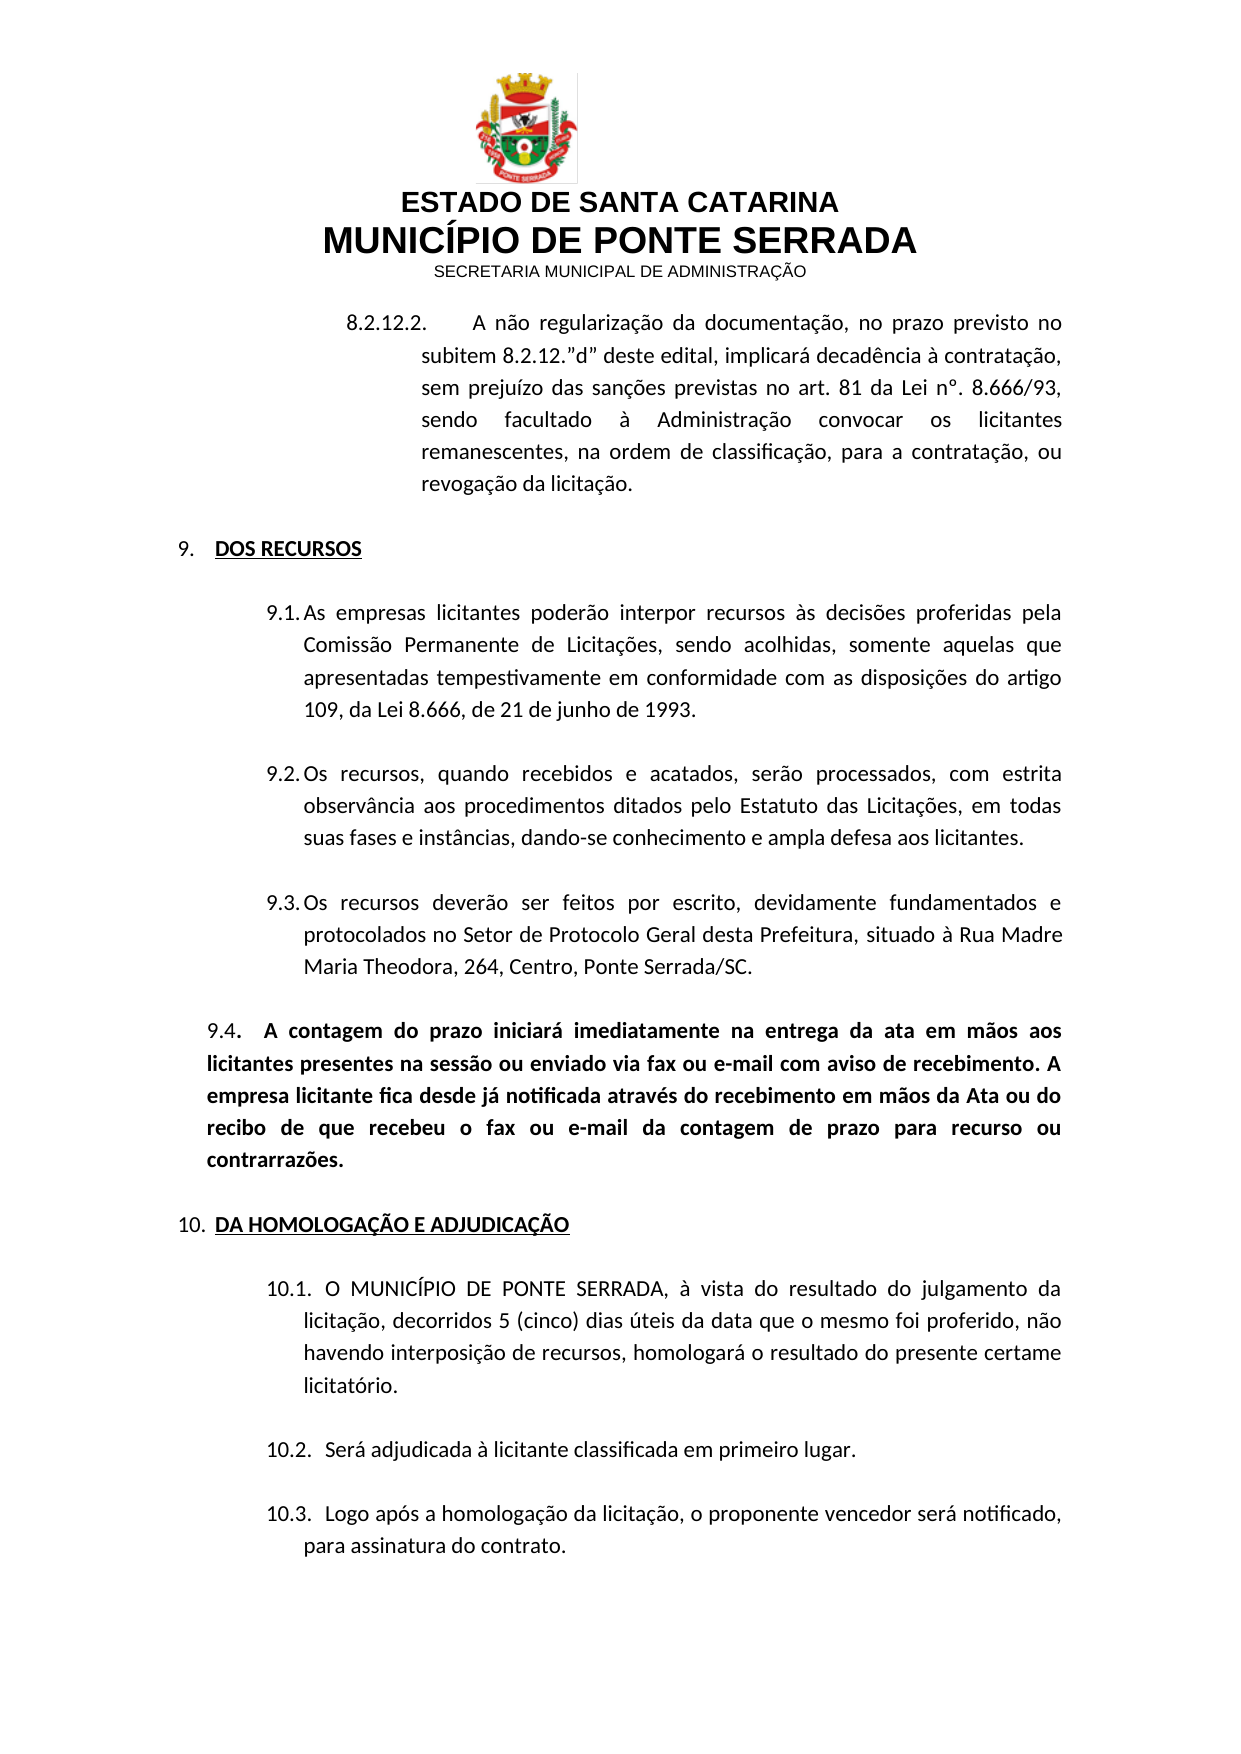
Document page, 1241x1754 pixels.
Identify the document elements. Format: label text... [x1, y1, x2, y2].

list Logo após a homologação da licitação, o proponente vencedor será notificado, para assinatura do contrato. [266, 1499, 1063, 1560]
list O MUNICÍPIO DE PONTE SERRADA, à vista do resultado do julgamento da licitação, decorridos 5 (cinco) dias úteis da data que o mesmo foi proferido, não havendo interposição de recursos, homologará o resultado do presente certame licitatório. [266, 1274, 1063, 1399]
list A não regularização da documentação, no prazo previsto no subitem 8.2.12.”d” deste edital, implicará decadência à contratação, sem prejuízo das sanções previstas no art. 81 da Lei nº. 8.666/93, sendo facultado à Administração convocar os licitantes remanescentes, na ordem de classificação, para a contratação, ou revogação da licitação. [346, 308, 1063, 497]
text 9.4. A contagem do prazo iniciará imediatamente na entrega da ata em mãos aos licitantes presentes na sessão ou enviado via fax ou e-mail com aviso de recebimento. A empresa licitante fica desde já notificada através do recebimento em mãos da Ata ou do recibo de que recebeu o fax ou e-mail da contagem de prazo para recurso ou contrarrazões. [207, 1017, 1063, 1173]
list Os recursos deverão ser feitos por escrito, devidamente fundamentados e protocolados no Setor de Protocolo Geral desta Prefeitura, situado à Rua Madre Maria Theodora, 264, Centro, Ponte Serrada/SC. [266, 888, 1063, 980]
list Será adjudicada à licitante classificada em primeiro lugar. [266, 1435, 1063, 1463]
list DA HOMOLOGAÇÃO E ADJUDICAÇÃO [177, 1210, 1063, 1238]
list As empresas licitantes poderão interpor recursos às decisões proferidas pela Comissão Permanente de Licitações, sendo acolhidas, somente aquelas que apresentadas tempestivamente em conformidade com as disposições do artigo 109, da Lei 8.666, de 21 de junho de 1993. [266, 598, 1063, 723]
picture [475, 73, 579, 185]
list Os recursos, quando recebidos e acatados, serão processados, com estrita observância aos procedimentos ditados pelo Estatuto das Licitações, em todas suas fases e instâncias, dando-se conhecimento e ampla defesa aos licitantes. [266, 759, 1063, 852]
list DOS RECURSOS [177, 534, 1063, 562]
